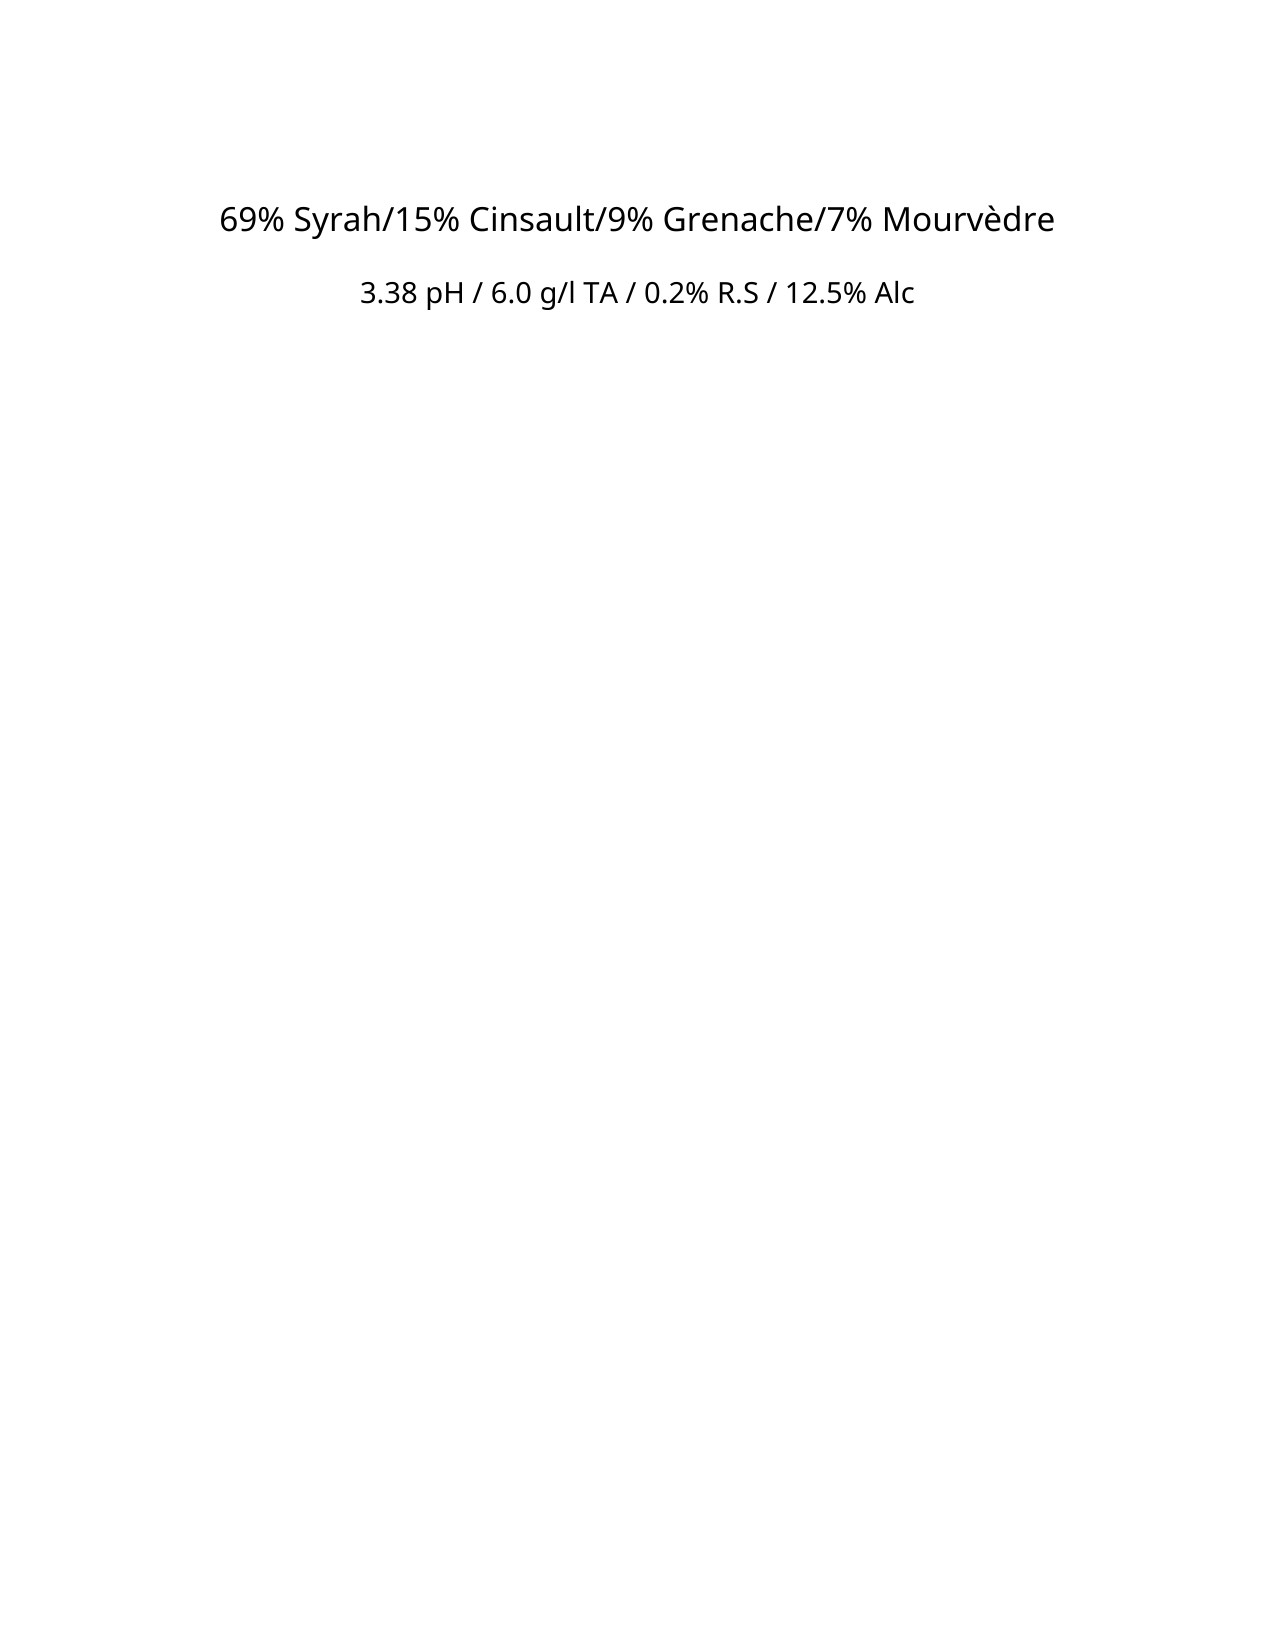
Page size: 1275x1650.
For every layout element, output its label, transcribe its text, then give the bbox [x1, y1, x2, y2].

text 69% Syrah/15% Cinsault/9% Grenache/7% Mourvèdre [187, 195, 1087, 241]
text 3.38 pH / 6.0 g/l TA / 0.2% R.S / 12.5% Alc [187, 272, 1087, 312]
